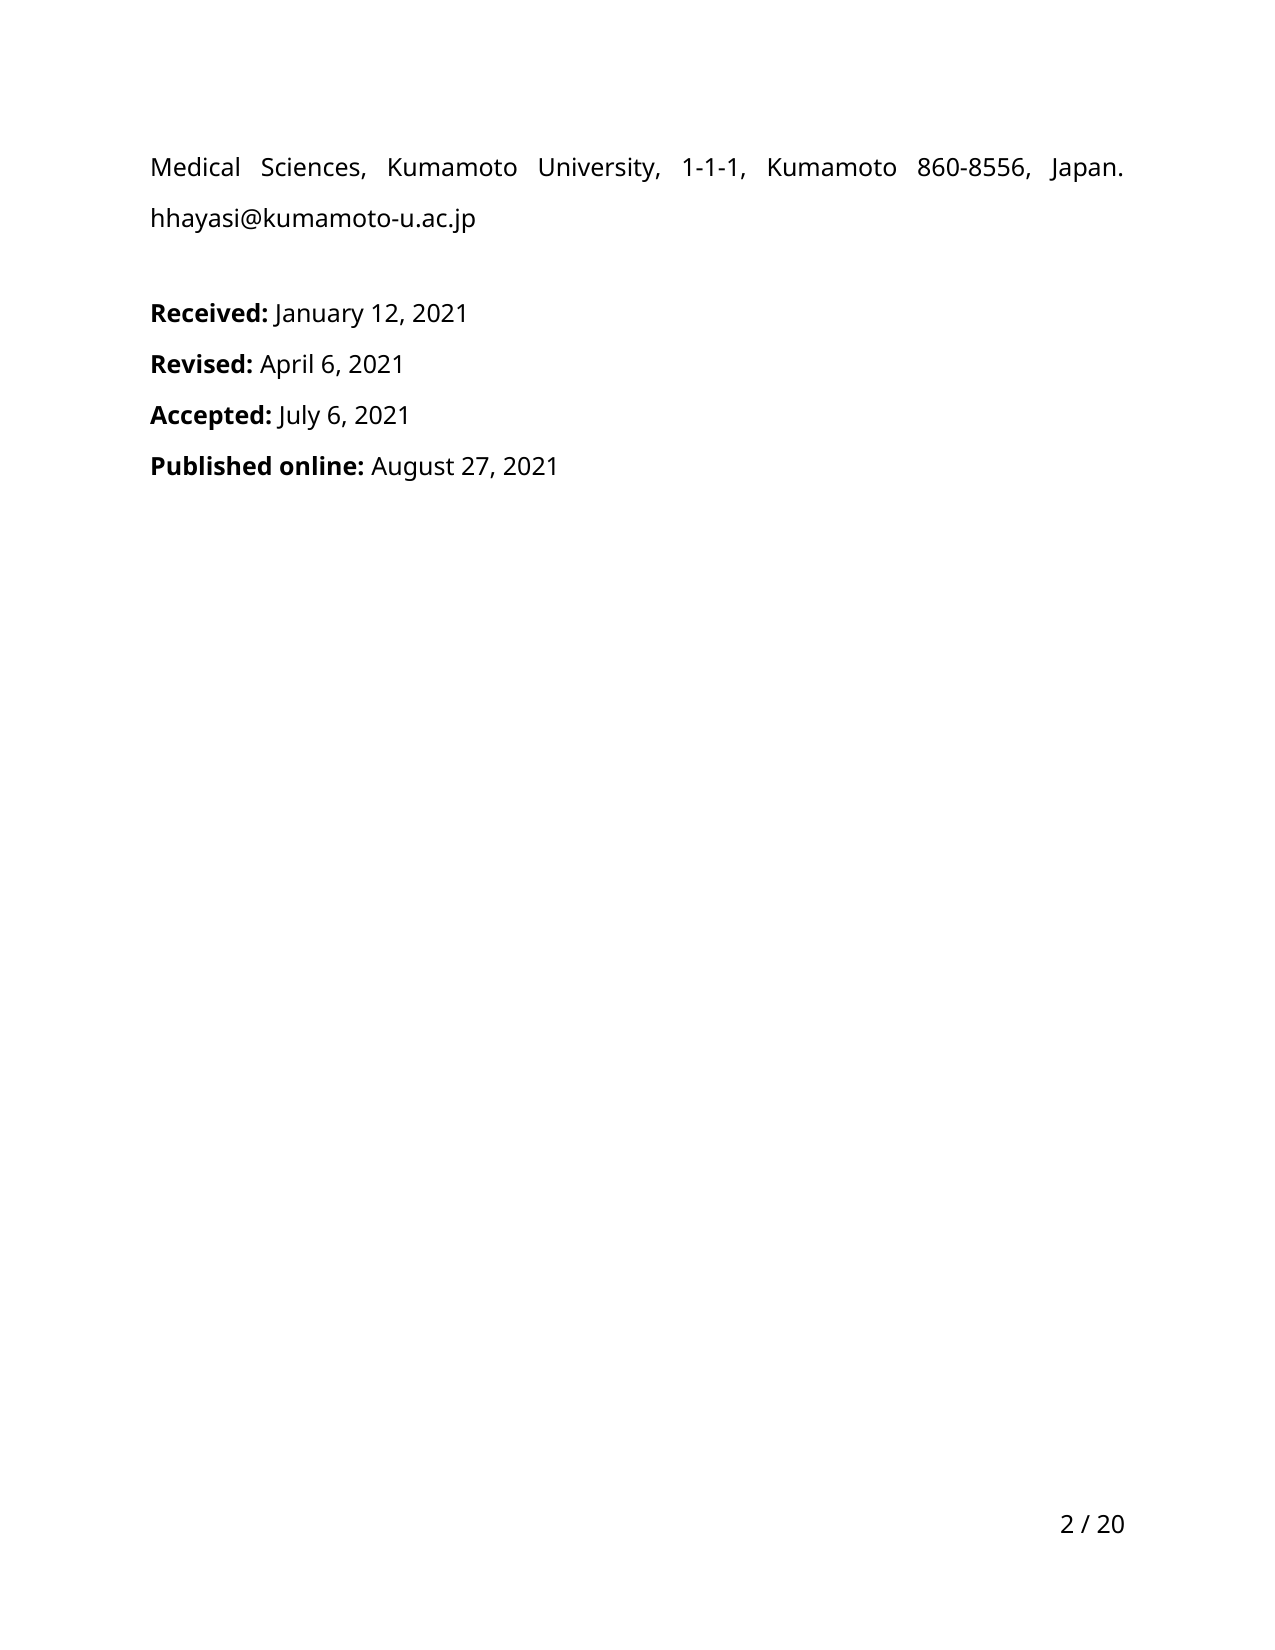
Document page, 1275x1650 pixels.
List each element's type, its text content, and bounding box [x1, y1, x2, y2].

text Revised: April 6, 2021 [150, 346, 1125, 380]
text Received: January 12, 2021 [150, 295, 1125, 329]
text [150, 150, 1125, 235]
text Accepted: July 6, 2021 [150, 397, 1125, 431]
text Published online: August 27, 2021 [150, 448, 1125, 482]
